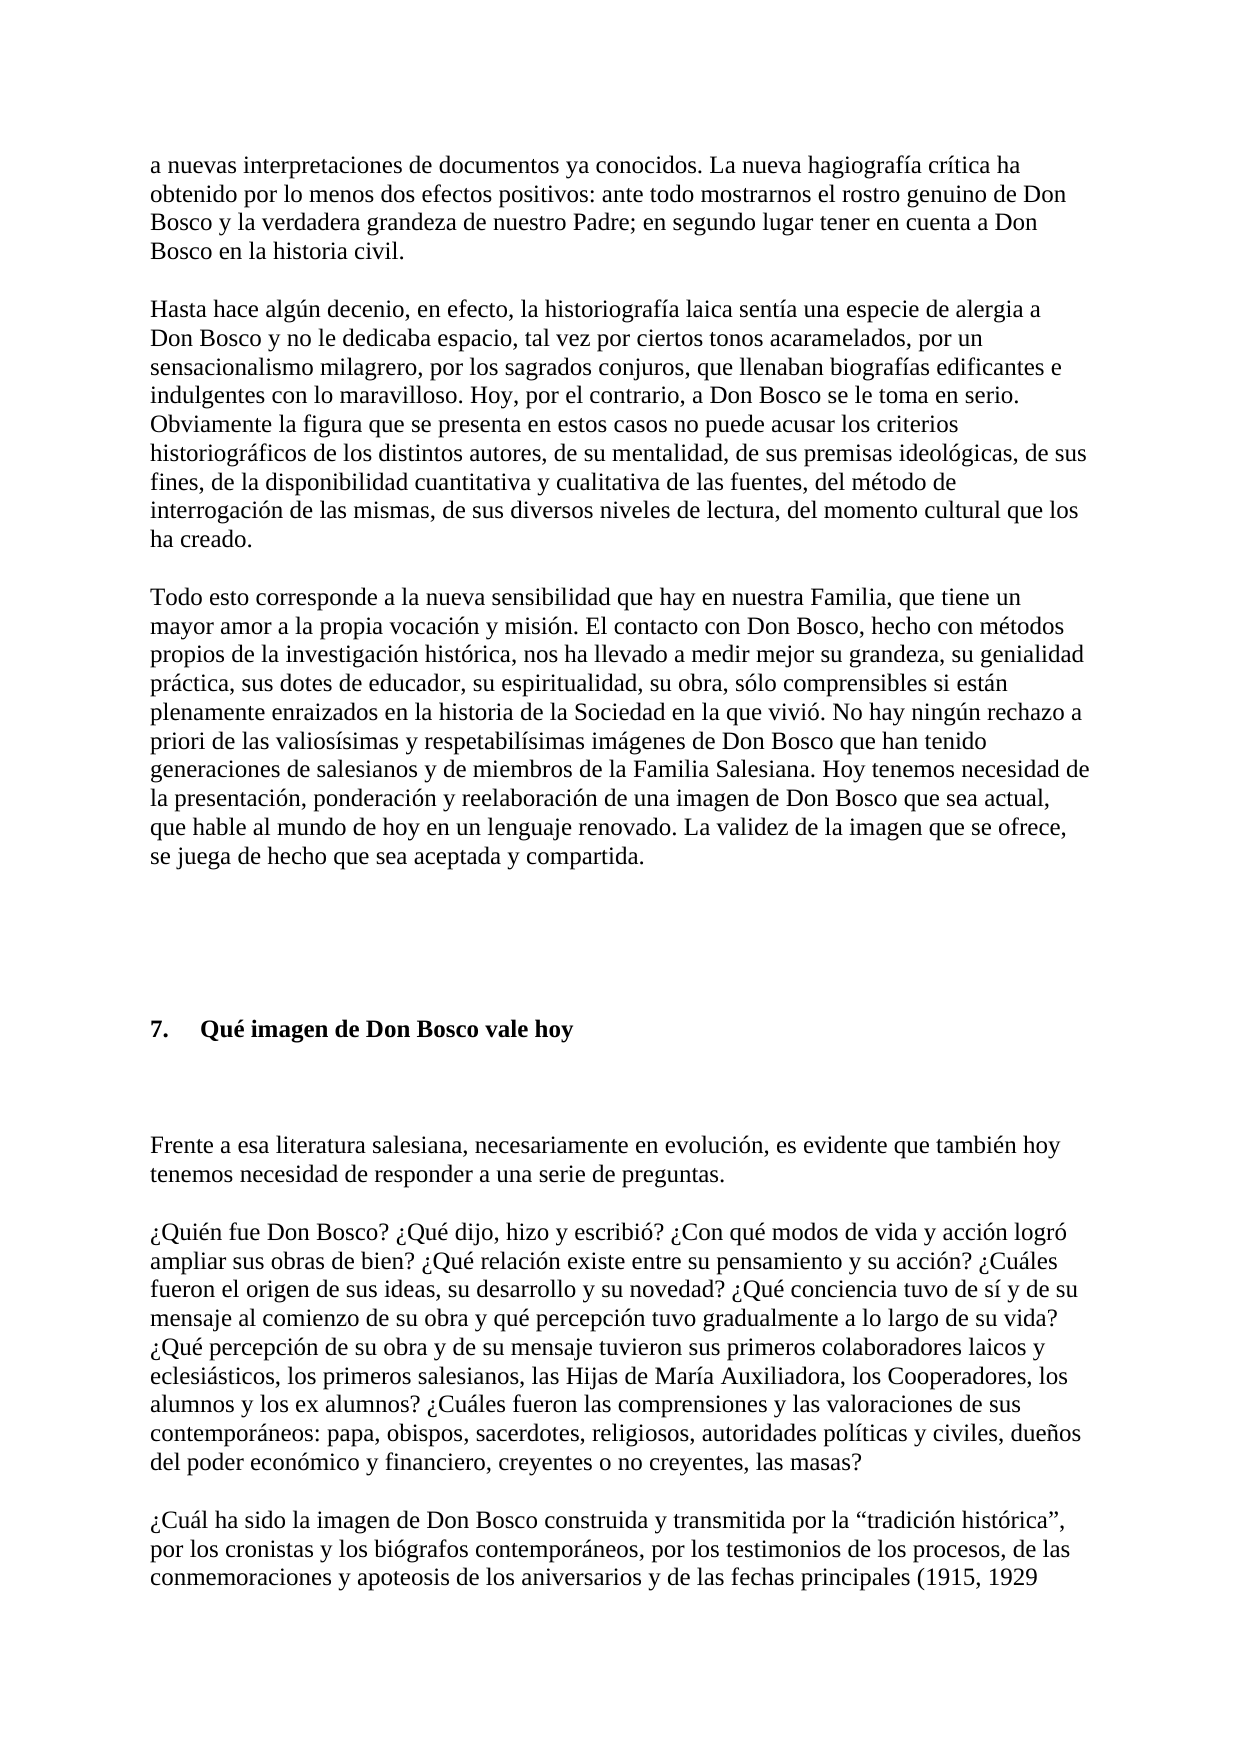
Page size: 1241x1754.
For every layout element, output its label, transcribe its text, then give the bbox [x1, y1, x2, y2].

text Frente a esa literatura salesiana, necesariamente en evolución, es evidente que también hoy tenemos necesidad de responder a una serie de preguntas. [150, 1130, 1090, 1188]
text 7. Qué imagen de Don Bosco vale hoy [150, 1014, 1090, 1043]
text Hasta hace algún decenio, en efecto, la historiografía laica sentía una especie de alergia a Don Bosco y no le dedicaba espacio, tal vez por ciertos tonos acaramelados, por un sensacionalismo milagrero, por los sagrados conjuros, que llenaban biografías edificantes e indulgentes con lo maravilloso. Hoy, por el contrario, a Don Bosco se le toma en serio. Obviamente la figura que se presenta en estos casos no puede acusar los criterios historiográficos de los distintos autores, de su mentalidad, de sus premisas ideológicas, de sus fines, de la disponibilidad cuantitativa y cualitativa de las fuentes, del método de interrogación de las mismas, de sus diversos niveles de lectura, del momento cultural que los ha creado. [150, 294, 1090, 553]
text Todo esto corresponde a la nueva sensibilidad que hay en nuestra Familia, que tiene un mayor amor a la propia vocación y misión. El contacto con Don Bosco, hecho con métodos propios de la investigación histórica, nos ha llevado a medir mejor su grandeza, su genialidad práctica, sus dotes de educador, su espiritualidad, su obra, sólo comprensibles si están plenamente enraizados en la historia de la Sociedad en la que vivió. No hay ningún rechazo a priori de las valiosísimas y respetabilísimas imágenes de Don Bosco que han tenido generaciones de salesianos y de miembros de la Familia Salesiana. Hoy tenemos necesidad de la presentación, ponderación y reelaboración de una imagen de Don Bosco que sea actual, que hable al mundo de hoy en un lenguaje renovado. La validez de la imagen que se ofrece, se juega de hecho que sea aceptada y compartida. [150, 582, 1090, 869]
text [150, 150, 1090, 265]
text ¿Quién fue Don Bosco? ¿Qué dijo, hizo y escribió? ¿Con qué modos de vida y acción logró ampliar sus obras de bien? ¿Qué relación existe entre su pensamiento y su acción? ¿Cuáles fueron el origen de sus ideas, su desarrollo y su novedad? ¿Qué conciencia tuvo de sí y de su mensaje al comienzo de su obra y qué percepción tuvo gradualmente a lo largo de su vida? ¿Qué percepción de su obra y de su mensaje tuvieron sus primeros colaboradores laicos y eclesiásticos, los primeros salesianos, las Hijas de María Auxiliadora, los Cooperadores, los alumnos y los ex alumnos? ¿Cuáles fueron las comprensiones y las valoraciones de sus contemporáneos: papa, obispos, sacerdotes, religiosos, autoridades políticas y civiles, dueños del poder económico y financiero, creyentes o no creyentes, las masas? [150, 1217, 1090, 1476]
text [150, 1505, 1090, 1591]
